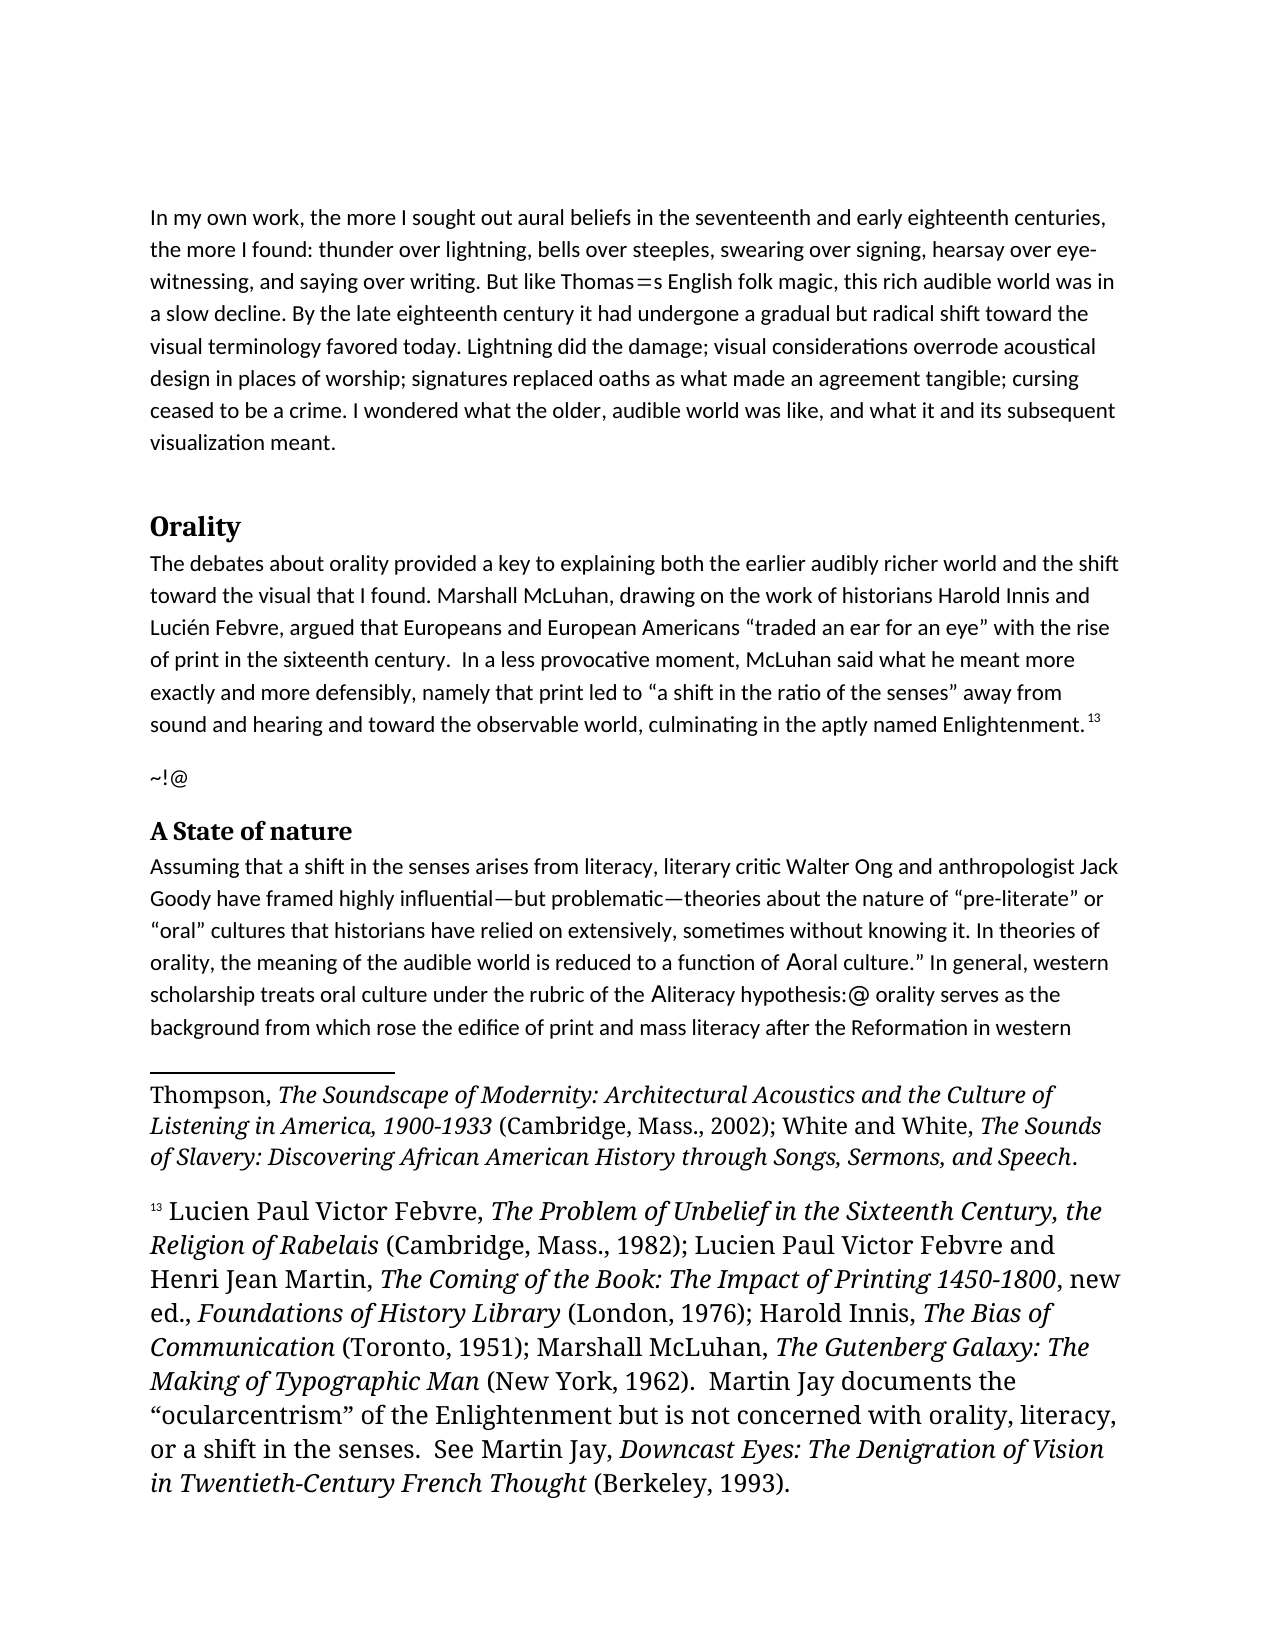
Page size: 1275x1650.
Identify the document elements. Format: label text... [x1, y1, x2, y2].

subtitle A State of nature [150, 816, 1125, 847]
text The debates about orality provided a key to explaining both the earlier audibly richer world and the shift toward the visual that I found. Marshall McLuhan, drawing on the work of historians Harold Innis and Lucién Febvre, argued that Europeans and European Americans “traded an ear for an eye” with the rise of print in the sixteenth century. In a less provocative moment, McLuhan said what he meant more exactly and more defensibly, namely that print led to “a shift in the ratio of the senses” away from sound and hearing and toward the observable world, culminating in the aptly named Enlightenment. [150, 549, 1125, 738]
text In my own work, the more I sought out aural beliefs in the seventeenth and early eighteenth centuries, the more I found: thunder over lightning, bells over steeples, swearing over signing, hearsay over eye-witnessing, and saying over writing. But like Thomass English folk magic, this rich audible world was in a slow decline. By the late eighteenth century it had undergone a gradual but radical shift toward the visual terminology favored today. Lightning did the damage; visual considerations overrode acoustical design in places of worship; signatures replaced oaths as what made an agreement tangible; cursing ceased to be a crime. I wondered what the older, audible world was like, and what it and its subsequent visualization meant. [150, 203, 1125, 456]
text ~!@ [150, 763, 1125, 791]
subtitle Orality [150, 511, 1125, 544]
text Assuming that a shift in the senses arises from literacy, literary critic Walter Ong and anthropologist Jack Goody have framed highly influential—but problematic—theories about the nature of “pre-literate” or “oral” cultures that historians have relied on extensively, sometimes without knowing it. In theories of orality, the meaning of the audible world is reduced to a function of oral culture.” In general, western scholarship treats oral culture under the rubric of the literacy hypothesis: orality serves as the background from which rose the edifice of print and mass literacy after the Reformation in western culture. According to Ong and Goody, if we want to know what oral culture was like, we need only find pristine oral cultures in the present that have not been influenced by print culture. According to proponents of the literacy hypothesis, modern (here synonymous with “literate”) forms of thought, with their visual, textual base are inevitable, because they are what actually happened. [150, 852, 1125, 1041]
